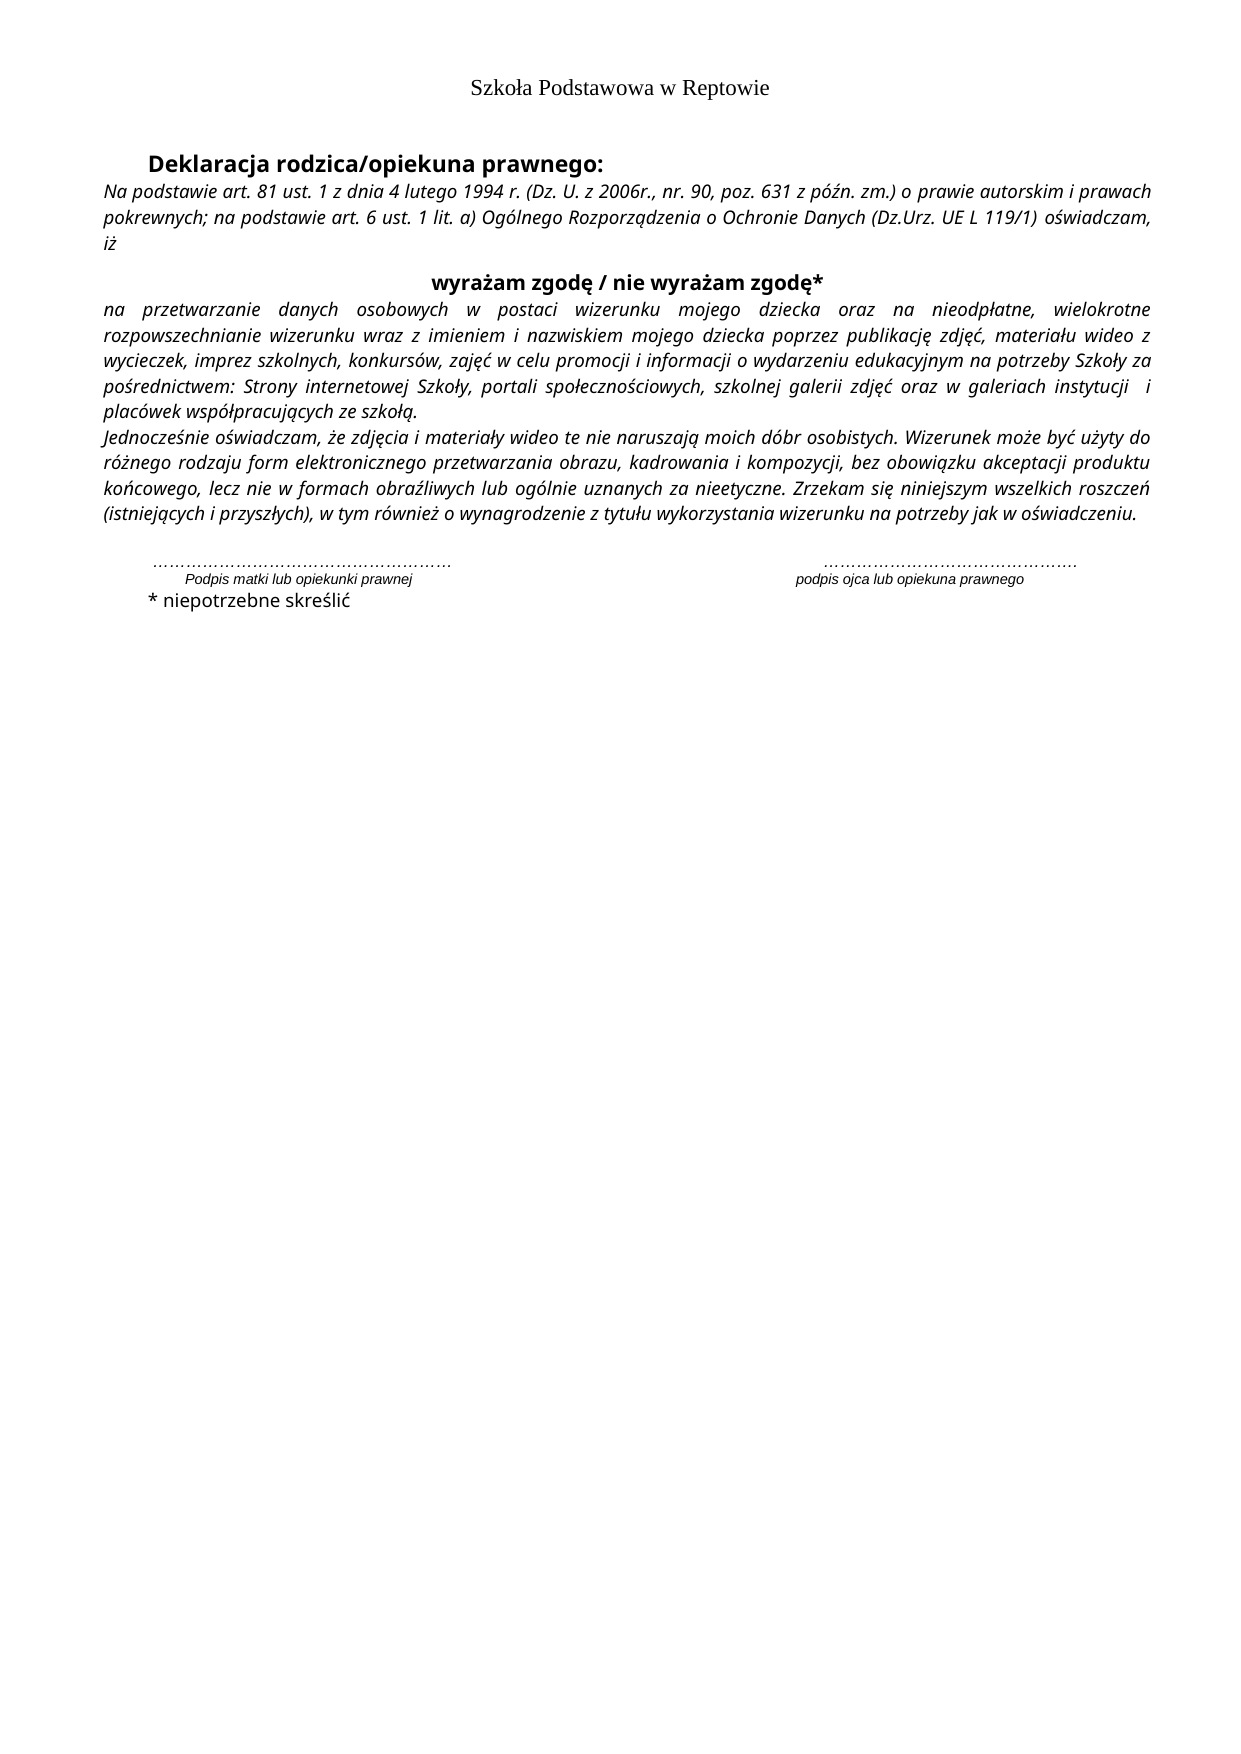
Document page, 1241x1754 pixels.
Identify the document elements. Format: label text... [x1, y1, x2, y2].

text ……………………………………………… ………………………………………. [148, 552, 1093, 571]
text Na podstawie art. 81 ust. 1 z dnia 4 lutego 1994 r. (Dz. U. z 2006r., nr. 90, poz. 631 z późn. zm.) o prawie autorskim i prawach pokrewnych; na podstawie art. 6 ust. 1 lit. a) Ogólnego Rozporządzenia o Ochronie Danych (Dz.Urz. UE L 119/1) oświadczam, iż [103, 179, 1152, 255]
text na przetwarzanie danych osobowych w postaci wizerunku mojego dziecka oraz na nieodpłatne, wielokrotne rozpowszechnianie wizerunku wraz z imieniem i nazwiskiem mojego dziecka poprzez publikację zdjęć, materiału wideo z wycieczek, imprez szkolnych, konkursów, zajęć w celu promocji i informacji o wydarzeniu edukacyjnym na potrzeby Szkoły za pośrednictwem: Strony internetowej Szkoły, portali społecznościowych, szkolnej galerii zdjęć oraz w galeriach instytucji i placówek współpracujących ze szkołą. [103, 296, 1152, 424]
text Podpis matki lub opiekunki prawnej podpis ojca lub opiekuna prawnego [148, 571, 1093, 587]
text Deklaracja rodzica/opiekuna prawnego: [148, 148, 1093, 179]
text * niepotrzebne skreślić [148, 587, 1093, 613]
text Jednocześnie oświadczam, że zdjęcia i materiały wideo te nie naruszają moich dóbr osobistych. Wizerunek może być użyty do różnego rodzaju form elektronicznego przetwarzania obrazu, kadrowania i kompozycji, bez obowiązku akceptacji produktu końcowego, lecz nie w formach obraźliwych lub ogólnie uznanych za nieetyczne. Zrzekam się niniejszym wszelkich roszczeń (istniejących i przyszłych), w tym również o wynagrodzenie z tytułu wykorzystania wizerunku na potrzeby jak w oświadczeniu. [103, 424, 1152, 526]
text wyrażam zgodę / nie wyrażam zgodę* [103, 268, 1152, 296]
